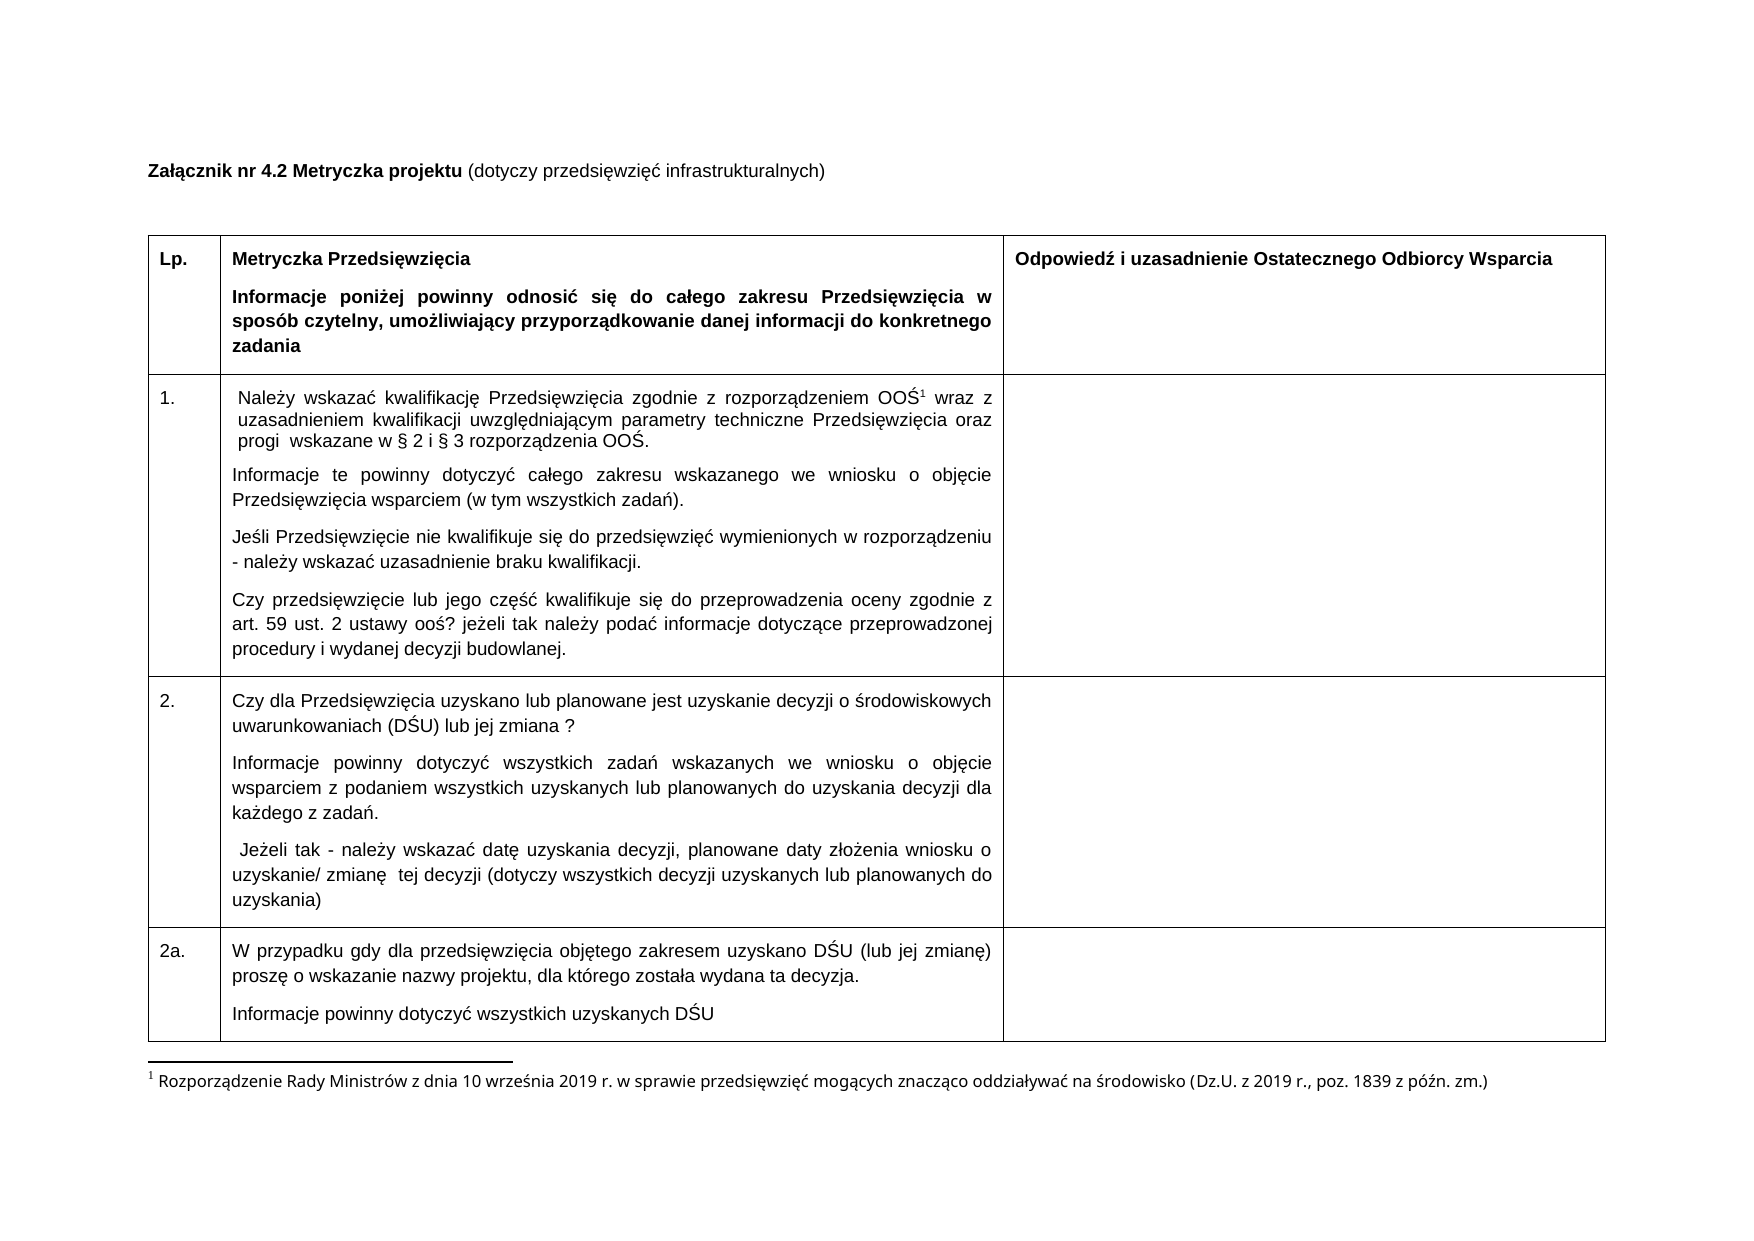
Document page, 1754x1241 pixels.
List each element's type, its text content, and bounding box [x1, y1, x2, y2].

table_cell [1004, 677, 1605, 927]
table_cell Należy wskazać kwalifikację Przedsięwzięcia zgodnie z rozporządzeniem OOŚ wraz z uzasadnieniem kwalifikacji uwzględniającym parametry techniczne Przedsięwzięcia oraz progi wskazane w § 2 i § 3 rozporządzenia OOŚ. Informacje te powinny dotyczyć całego zakresu wskazanego we wniosku o objęcie Przedsięwzięcia wsparciem (w tym wszystkich zadań). Jeśli Przedsięwzięcie nie kwalifikuje się do przedsięwzięć wymienionych w rozporządzeniu - należy wskazać uzasadnienie braku kwalifikacji. Czy przedsięwzięcie lub jego część kwalifikuje się do przeprowadzenia oceny zgodnie z art. 59 ust. 2 ustawy ooś? jeżeli tak należy podać informacje dotyczące przeprowadzonej procedury i wydanej decyzji budowlanej. [221, 375, 1003, 676]
table_cell 2a. [149, 928, 220, 1041]
table_cell [1004, 928, 1605, 1041]
table_cell [1004, 375, 1605, 676]
table_cell Czy dla Przedsięwzięcia uzyskano lub planowane jest uzyskanie decyzji o środowiskowych uwarunkowaniach (DŚU) lub jej zmiana ? Informacje powinny dotyczyć wszystkich zadań wskazanych we wniosku o objęcie wsparciem z podaniem wszystkich uzyskanych lub planowanych do uzyskania decyzji dla każdego z zadań. Jeżeli tak - należy wskazać datę uzyskania decyzji, planowane daty złożenia wniosku o uzyskanie/ zmianę tej decyzji (dotyczy wszystkich decyzji uzyskanych lub planowanych do uzyskania) [221, 677, 1003, 927]
table_cell 1. [149, 375, 220, 676]
text Załącznik nr 4.2 Metryczka projektu (dotyczy przedsięwzięć infrastrukturalnych) [148, 160, 1606, 182]
table_header Lp. [149, 236, 220, 373]
table_header Odpowiedź i uzasadnienie Ostatecznego Odbiorcy Wsparcia [1004, 236, 1605, 373]
table_header Metryczka Przedsięwzięcia Informacje poniżej powinny odnosić się do całego zakresu Przedsięwzięcia w sposób czytelny, umożliwiający przyporządkowanie danej informacji do konkretnego zadania [221, 236, 1003, 373]
table_cell W przypadku gdy dla przedsięwzięcia objętego zakresem uzyskano DŚU (lub jej zmianę) proszę o wskazanie nazwy projektu, dla którego została wydana ta decyzja. Informacje powinny dotyczyć wszystkich uzyskanych DŚU [221, 928, 1003, 1041]
table_cell 2. [149, 677, 220, 927]
